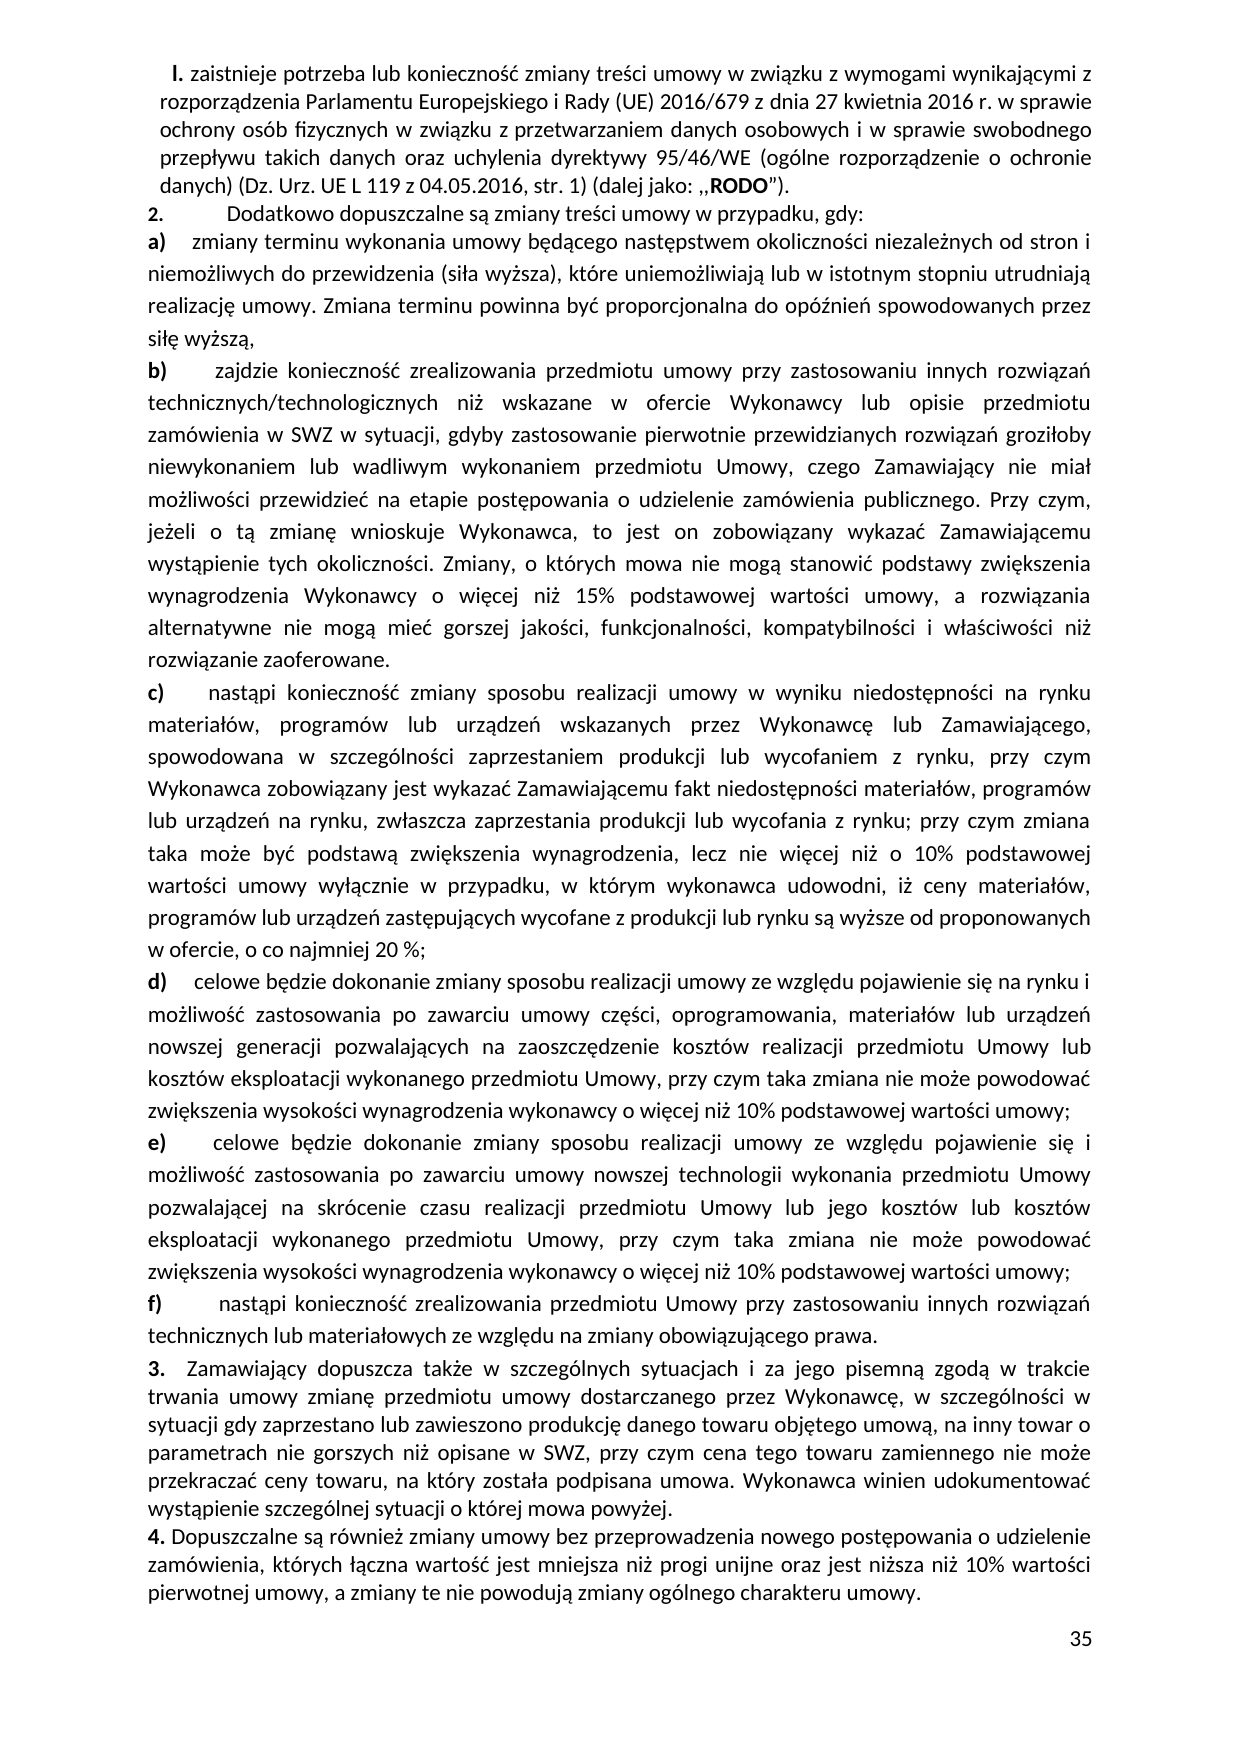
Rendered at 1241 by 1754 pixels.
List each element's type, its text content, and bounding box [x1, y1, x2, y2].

text 3. Zamawiający dopuszcza także w szczególnych sytuacjach i za jego pisemną zgodą w trakcie trwania umowy zmianę przedmiotu umowy dostarczanego przez Wykonawcę, w szczególności w sytuacji gdy zaprzestano lub zawieszono produkcję danego towaru objętego umową, na inny towar o parametrach nie gorszych niż opisane w SWZ, przy czym cena tego towaru zamiennego nie może przekraczać ceny towaru, na który została podpisana umowa. Wykonawca winien udokumentować wystąpienie szczególnej sytuacji o której mowa powyżej. [148, 1354, 1092, 1522]
text d) celowe będzie dokonanie zmiany sposobu realizacji umowy ze względu pojawienie się na rynku i możliwość zastosowania po zawarciu umowy części, oprogramowania, materiałów lub urządzeń nowszej generacji pozwalających na zaoszczędzenie kosztów realizacji przedmiotu Umowy lub kosztów eksploatacji wykonanego przedmiotu Umowy, przy czym taka zmiana nie może powodować zwiększenia wysokości wynagrodzenia wykonawcy o więcej niż 10% podstawowej wartości umowy; [148, 967, 1092, 1124]
text b) zajdzie konieczność zrealizowania przedmiotu umowy przy zastosowaniu innych rozwiązań technicznych/technologicznych niż wskazane w ofercie Wykonawcy lub opisie przedmiotu zamówienia w SWZ w sytuacji, gdyby zastosowanie pierwotnie przewidzianych rozwiązań groziłoby niewykonaniem lub wadliwym wykonaniem przedmiotu Umowy, czego Zamawiający nie miał możliwości przewidzieć na etapie postępowania o udzielenie zamówienia publicznego. Przy czym, jeżeli o tą zmianę wnioskuje Wykonawca, to jest on zobowiązany wykazać Zamawiającemu wystąpienie tych okoliczności. Zmiany, o których mowa nie mogą stanowić podstawy zwiększenia wynagrodzenia Wykonawcy o więcej niż 15% podstawowej wartości umowy, a rozwiązania alternatywne nie mogą mieć gorszej jakości, funkcjonalności, kompatybilności i właściwości niż rozwiązanie zaoferowane. [148, 356, 1092, 674]
text l. zaistnieje potrzeba lub konieczność zmiany treści umowy w związku z wymogami wynikającymi z rozporządzenia Parlamentu Europejskiego i Rady (UE) 2016/679 z dnia 27 kwietnia 2016 r. w sprawie ochrony osób fizycznych w związku z przetwarzaniem danych osobowych i w sprawie swobodnego przepływu takich danych oraz uchylenia dyrektywy 95/46/WE (ogólne rozporządzenie o ochronie danych) (Dz. Urz. UE L 119 z 04.05.2016, str. 1) (dalej jako: ,,RODO”). [159, 59, 1092, 199]
text e) celowe będzie dokonanie zmiany sposobu realizacji umowy ze względu pojawienie się i możliwość zastosowania po zawarciu umowy nowszej technologii wykonania przedmiotu Umowy pozwalającej na skrócenie czasu realizacji przedmiotu Umowy lub jego kosztów lub kosztów eksploatacji wykonanego przedmiotu Umowy, przy czym taka zmiana nie może powodować zwiększenia wysokości wynagrodzenia wykonawcy o więcej niż 10% podstawowej wartości umowy; [148, 1128, 1092, 1285]
text c) nastąpi konieczność zmiany sposobu realizacji umowy w wyniku niedostępności na rynku materiałów, programów lub urządzeń wskazanych przez Wykonawcę lub Zamawiającego, spowodowana w szczególności zaprzestaniem produkcji lub wycofaniem z rynku, przy czym Wykonawca zobowiązany jest wykazać Zamawiającemu fakt niedostępności materiałów, programów lub urządzeń na rynku, zwłaszcza zaprzestania produkcji lub wycofania z rynku; przy czym zmiana taka może być podstawą zwiększenia wynagrodzenia, lecz nie więcej niż o 10% podstawowej wartości umowy wyłącznie w przypadku, w którym wykonawca udowodni, iż ceny materiałów, programów lub urządzeń zastępujących wycofane z produkcji lub rynku są wyższe od proponowanych w ofercie, o co najmniej 20 %; [148, 678, 1092, 963]
text 4. Dopuszczalne są również zmiany umowy bez przeprowadzenia nowego postępowania o udzielenie zamówienia, których łączna wartość jest mniejsza niż progi unijne oraz jest niższa niż 10% wartości pierwotnej umowy, a zmiany te nie powodują zmiany ogólnego charakteru umowy. [148, 1522, 1092, 1606]
text f) nastąpi konieczność zrealizowania przedmiotu Umowy przy zastosowaniu innych rozwiązań technicznych lub materiałowych ze względu na zmiany obowiązującego prawa. [148, 1289, 1092, 1349]
list Dodatkowo dopuszczalne są zmiany treści umowy w przypadku, gdy: [148, 199, 1092, 227]
text a) zmiany terminu wykonania umowy będącego następstwem okoliczności niezależnych od stron i niemożliwych do przewidzenia (siła wyższa), które uniemożliwiają lub w istotnym stopniu utrudniają realizację umowy. Zmiana terminu powinna być proporcjonalna do opóźnień spowodowanych przez siłę wyższą, [148, 227, 1092, 352]
